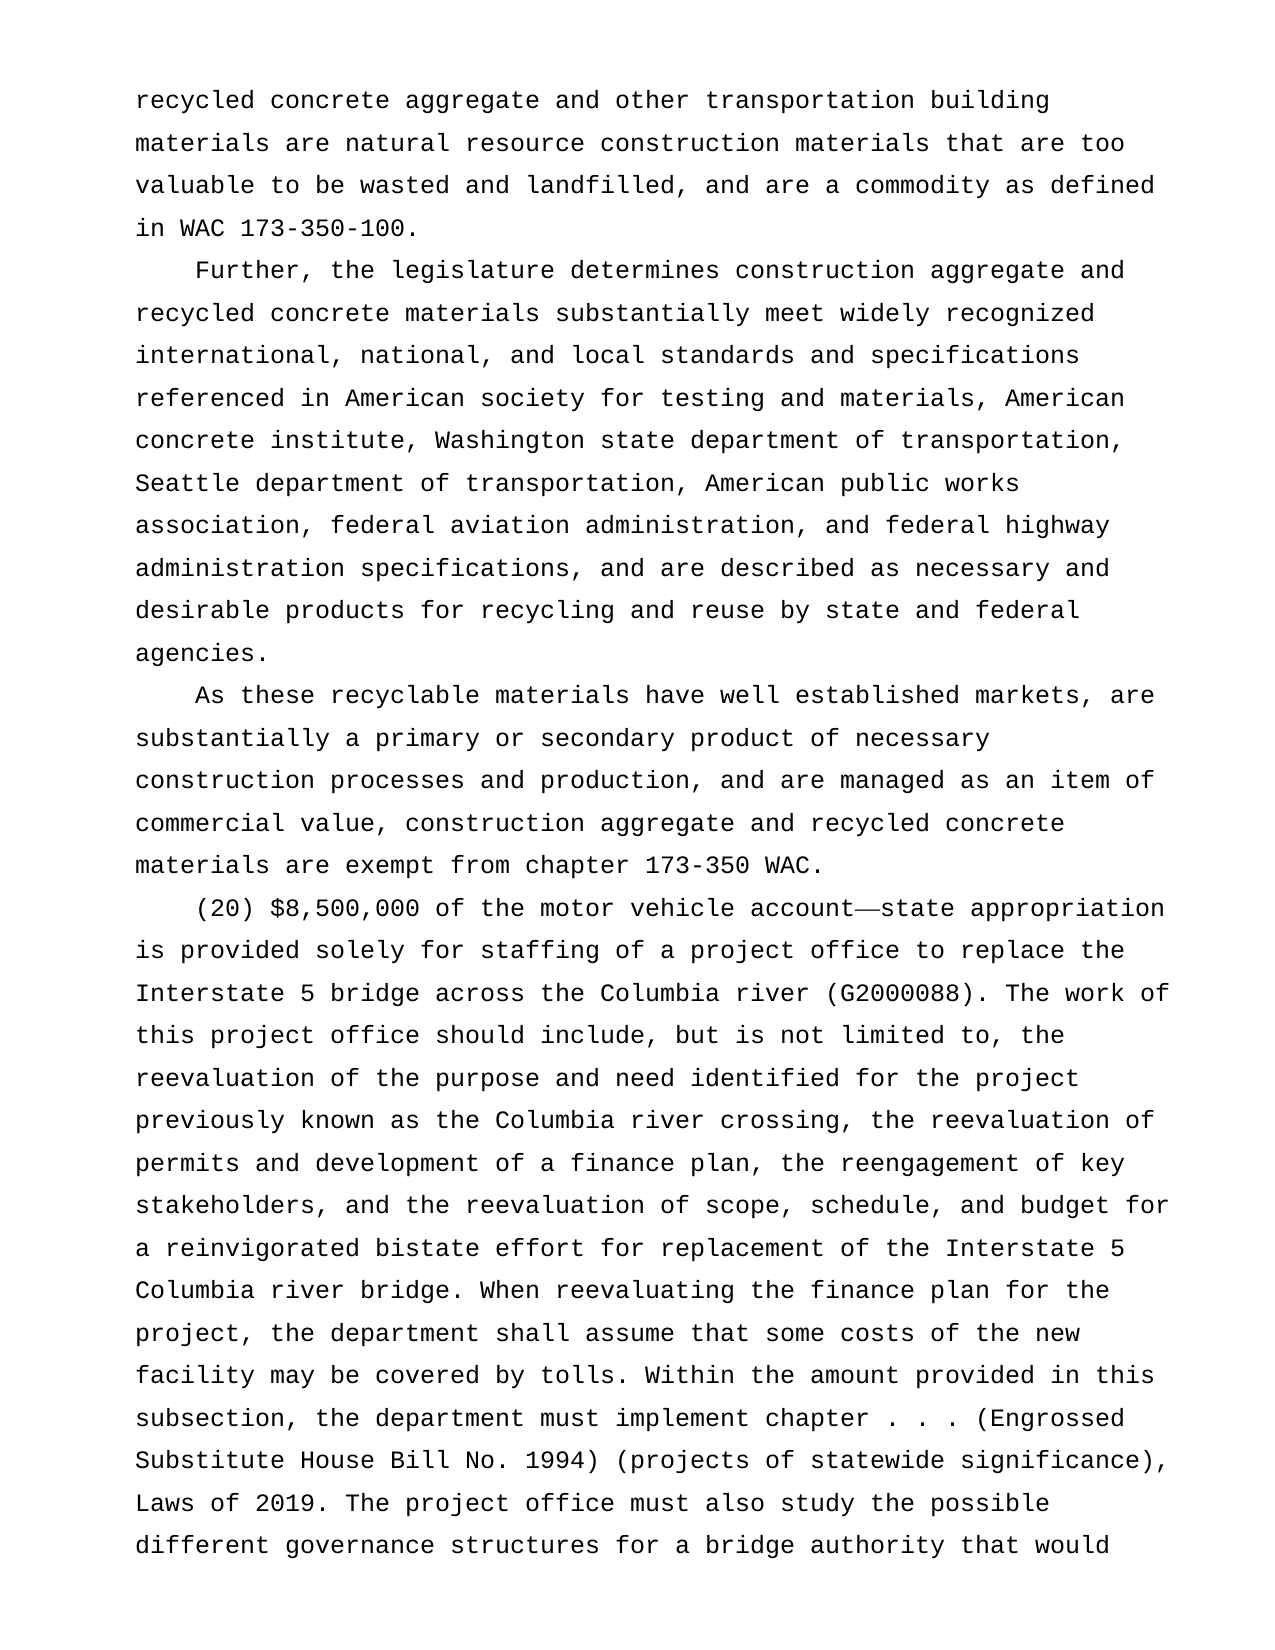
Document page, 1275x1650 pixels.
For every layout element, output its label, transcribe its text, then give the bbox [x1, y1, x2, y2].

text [135, 75, 1170, 245]
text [135, 882, 1170, 1562]
text Further, the legislature determines construction aggregate and recycled concrete materials substantially meet widely recognized international, national, and local standards and specifications referenced in American society for testing and materials, American concrete institute, Washington state department of transportation, Seattle department of transportation, American public works association, federal aviation administration, and federal highway administration specifications, and are described as necessary and desirable products for recycling and reuse by state and federal agencies. [135, 245, 1170, 670]
text As these recyclable materials have well established markets, are substantially a primary or secondary product of necessary construction processes and production, and are managed as an item of commercial value, construction aggregate and recycled concrete materials are exempt from chapter 173-350 WAC. [135, 670, 1170, 882]
